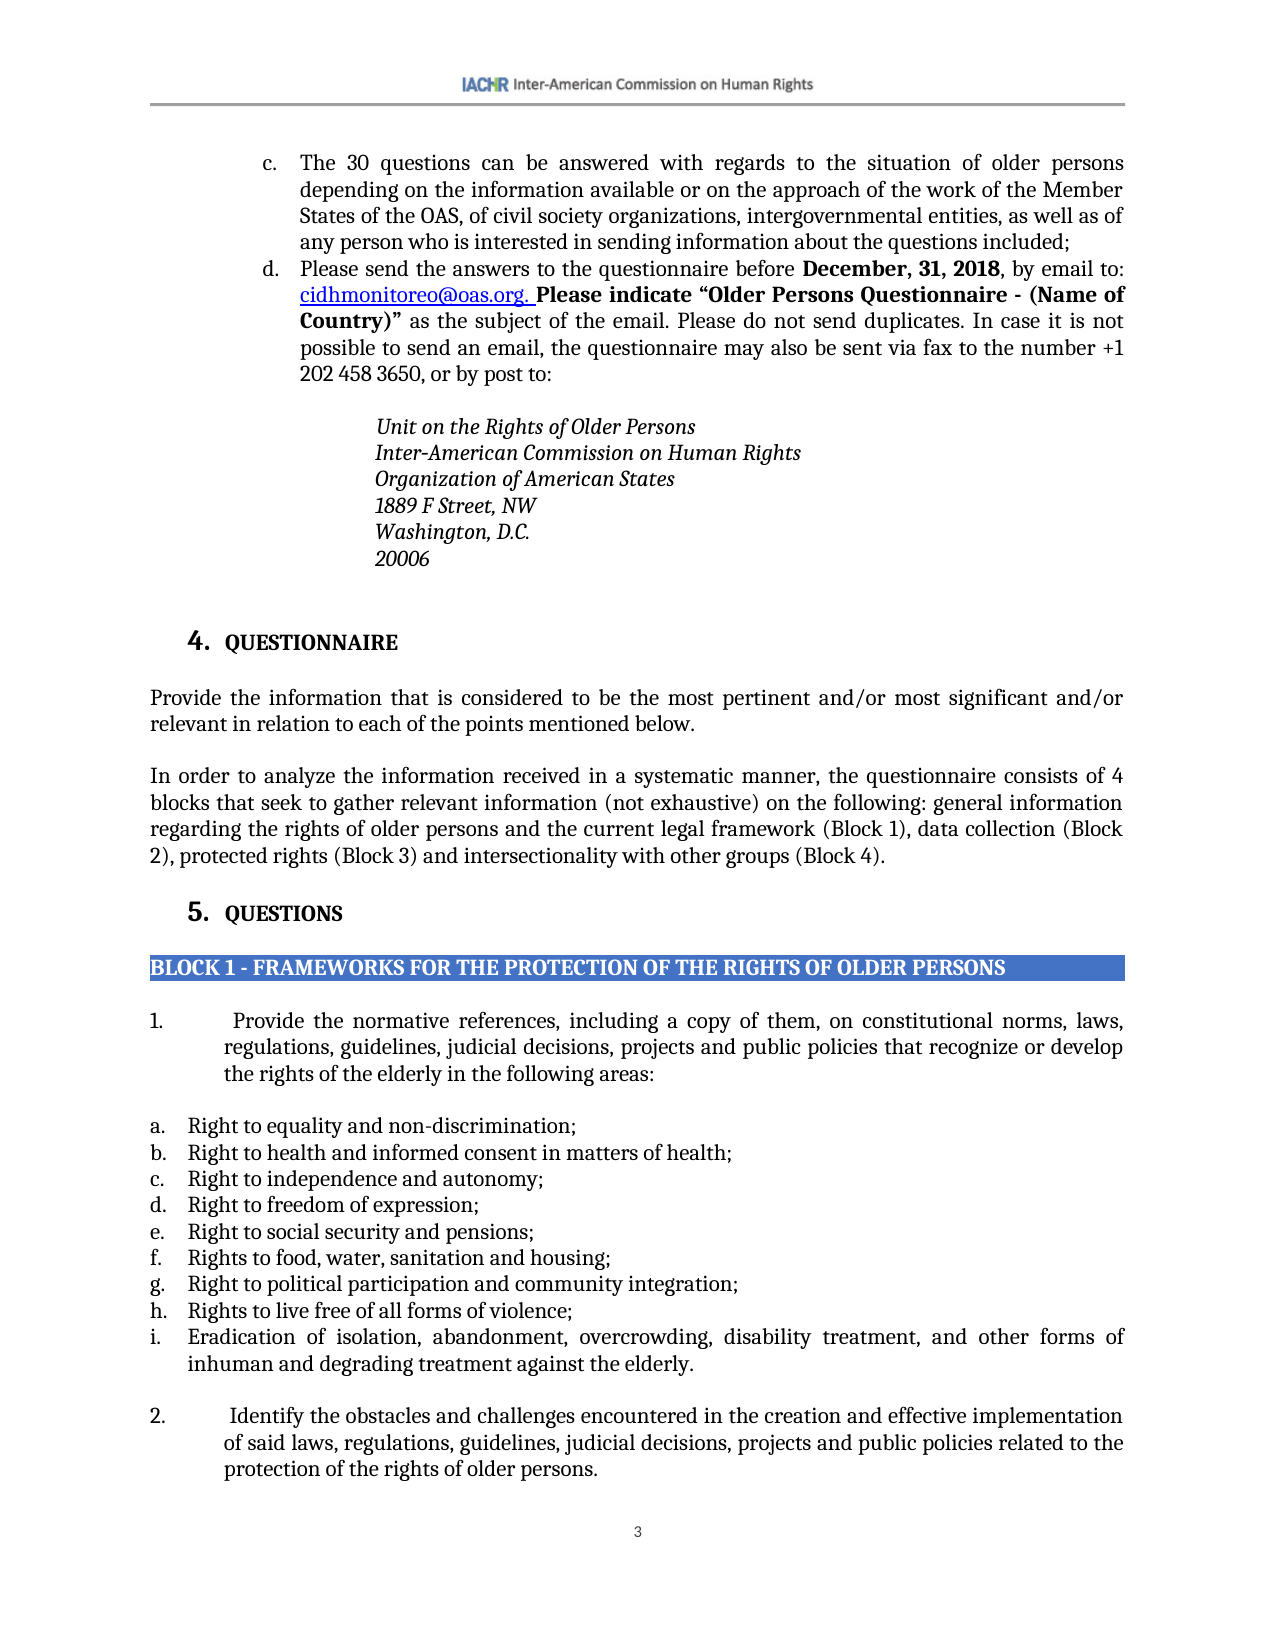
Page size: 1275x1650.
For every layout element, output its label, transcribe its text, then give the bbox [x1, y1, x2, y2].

list Eradication of isolation, abandonment, overcrowding, disability treatment, and other forms of inhuman and degrading treatment against the elderly. [150, 1324, 1125, 1377]
list QUESTIONS [187, 895, 1125, 929]
text 20006 [375, 545, 1125, 572]
text Washington, D.C. [375, 519, 1125, 545]
text BLOCK 1 - FRAMEWORKS FOR THE PROTECTION OF THE RIGHTS OF OLDER PERSONS [150, 955, 1125, 981]
text Inter‐American Commission on Human Rights [375, 440, 1125, 466]
list Rights to live free of all forms of violence; [150, 1298, 1125, 1324]
list Right to independence and autonomy; [150, 1166, 1125, 1192]
list Right to social security and pensions; [150, 1218, 1125, 1245]
list Provide the normative references, including a copy of them, on constitutional norms, laws, regulations, guidelines, judicial decisions, projects and public policies that recognize or develop the rights of the elderly in the following areas: [150, 1008, 1125, 1087]
text Organization of American States [375, 466, 1125, 493]
text In order to analyze the information received in a systematic manner, the questionnaire consists of 4 blocks that seek to gather relevant information (not exhaustive) on the following: general information regarding the rights of older persons and the current legal framework (Block 1), data collection (Block 2), protected rights (Block 3) and intersectionality with other groups (Block 4). [150, 763, 1125, 869]
list QUESTIONNAIRE [187, 624, 1125, 658]
list Right to health and informed consent in matters of health; [150, 1139, 1125, 1166]
list The 30 questions can be answered with regards to the situation of older persons depending on the information available or on the approach of the work of the Member States of the OAS, of civil society organizations, intergovernmental entities, as well as of any person who is interested in sending information about the questions included; [262, 150, 1125, 255]
list Right to political participation and community integration; [150, 1271, 1125, 1298]
list Please send the answers to the questionnaire before December, 31, 2018, by email to: cidhmonitoreo@oas.org. Please indicate “Older Persons Questionnaire - (Name of Country)” as the subject of the email. Please do not send duplicates. In case it is not possible to send an email, the questionnaire may also be sent via fax to the number +1 202 458 3650, or by post to: [262, 255, 1125, 387]
list Right to equality and non-discrimination; [150, 1113, 1125, 1139]
list Rights to food, water, sanitation and housing; [150, 1245, 1125, 1271]
text Unit on the Rights of Older Persons [371, 413, 1125, 440]
picture [450, 75, 825, 94]
text Provide the information that is considered to be the most pertinent and/or most significant and/or relevant in relation to each of the points mentioned below. [150, 684, 1125, 737]
text 1889 F Street, NW [375, 493, 1125, 519]
list Identify the obstacles and challenges encountered in the creation and effective implementation of said laws, regulations, guidelines, judicial decisions, projects and public policies related to the protection of the rights of older persons. [150, 1403, 1125, 1482]
list Right to freedom of expression; [150, 1192, 1125, 1218]
